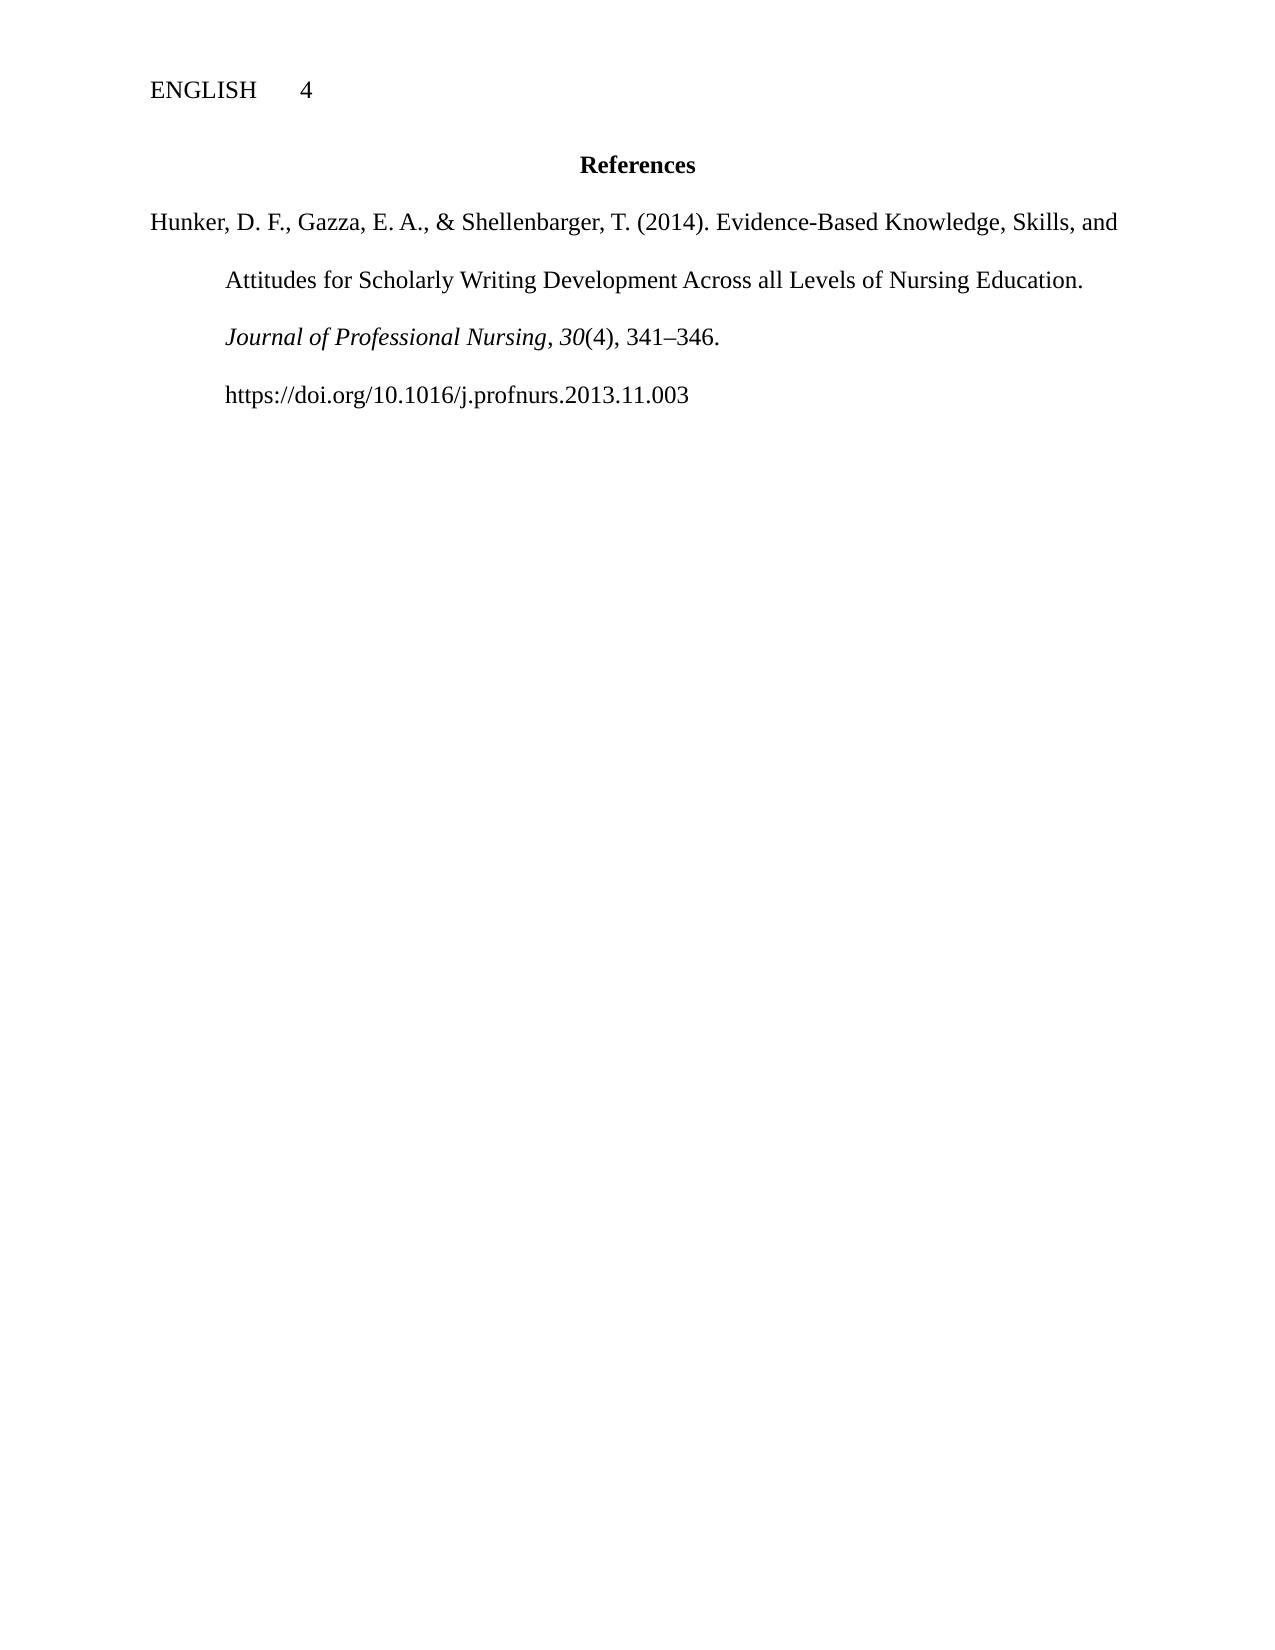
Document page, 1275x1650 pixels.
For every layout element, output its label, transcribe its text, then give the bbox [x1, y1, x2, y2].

subtitle References [150, 150, 1125, 179]
text Hunker, D. F., Gazza, E. A., & Shellenbarger, T. (2014). Evidence-Based Knowledge, Skills, and Attitudes for Scholarly Writing Development Across all Levels of Nursing Education. Journal of Professional Nursing, 30(4), 341–346. https://doi.org/10.1016/j.profnurs.2013.11.003 [150, 207, 1125, 409]
